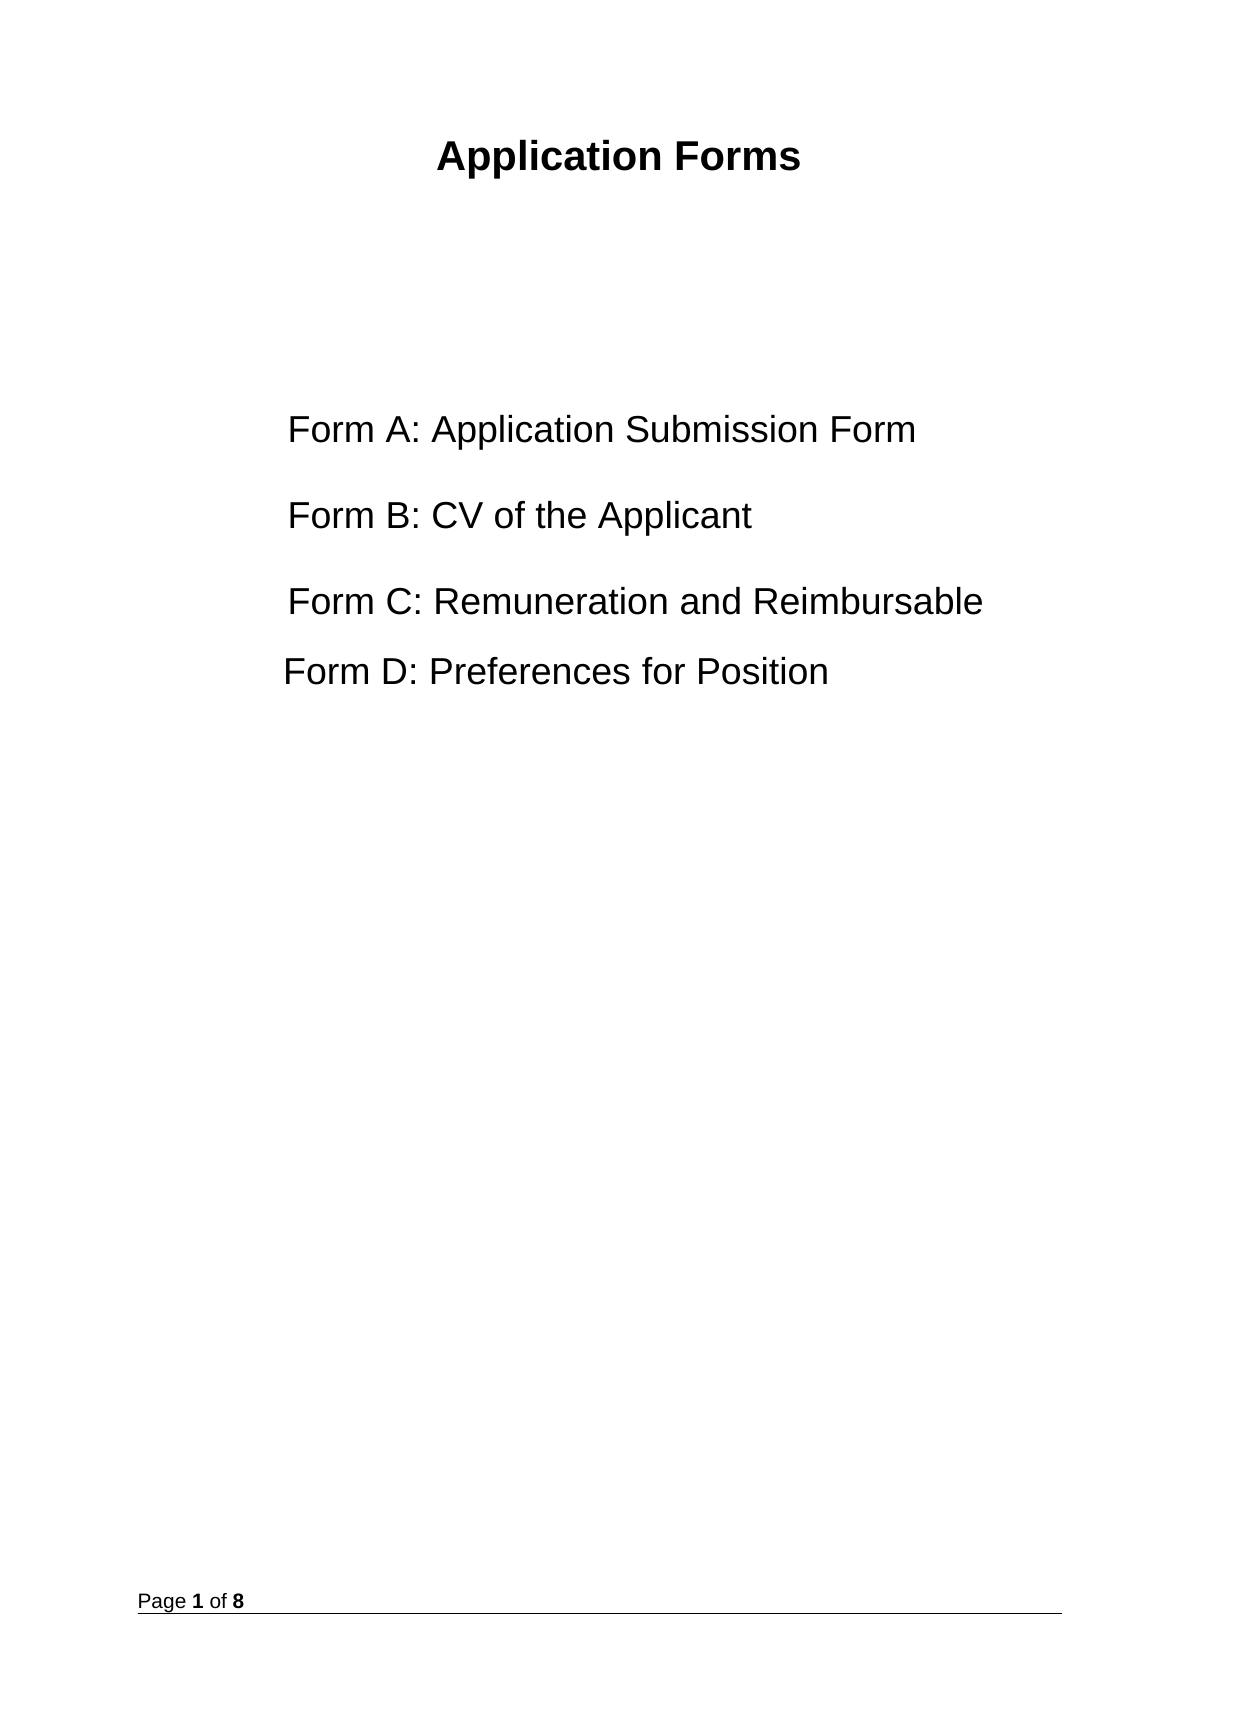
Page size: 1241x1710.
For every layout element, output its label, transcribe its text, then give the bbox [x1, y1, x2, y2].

text Form D: Preferences for Position [137, 649, 1100, 692]
text Form B: CV of the Applicant [137, 493, 1100, 537]
text Form A: Application Submission Form [212, 407, 1100, 450]
subtitle Application Forms [137, 131, 1100, 179]
text Form C: Remuneration and Reimbursable [137, 580, 1100, 623]
